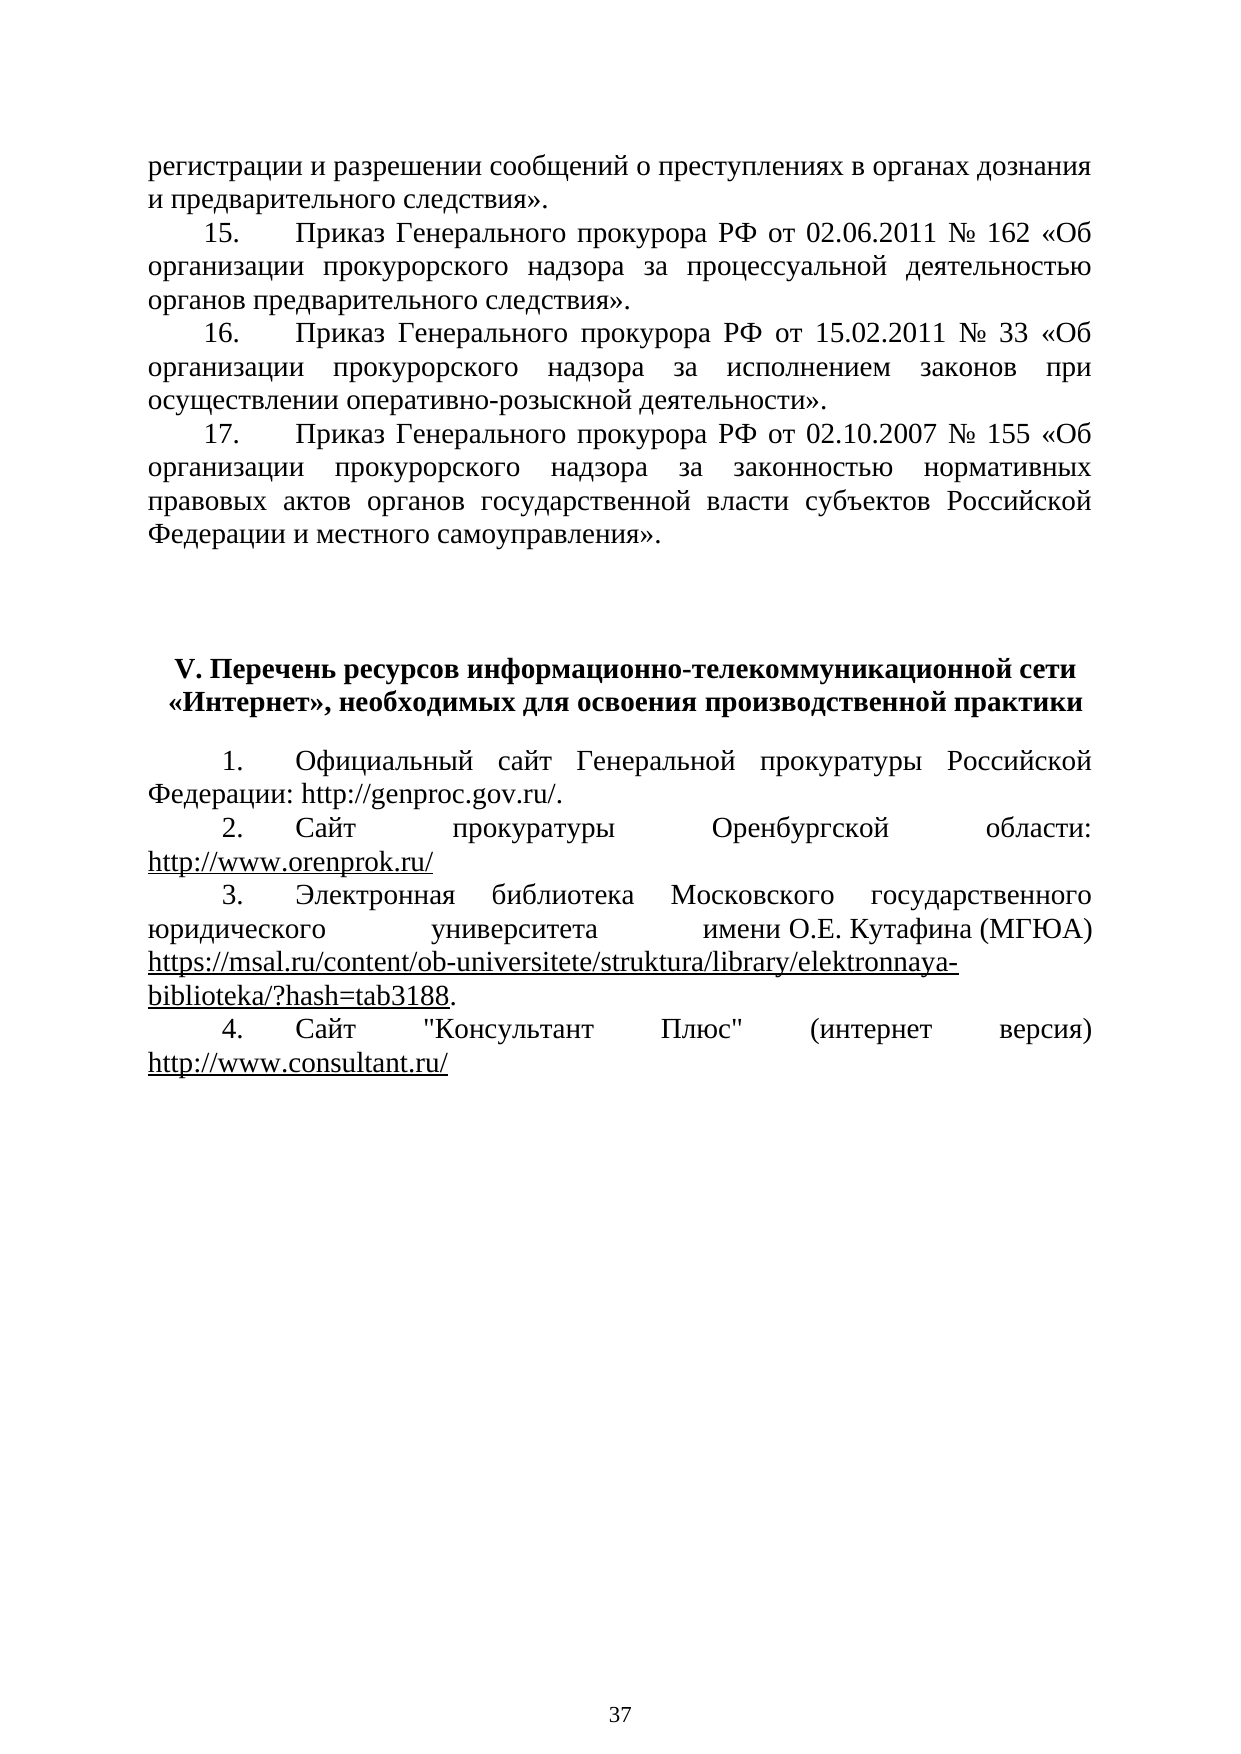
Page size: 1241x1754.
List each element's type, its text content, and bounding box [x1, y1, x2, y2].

list Официальный сайт Генеральной прокуратуры Российской Федерации: http://genproc.gov.ru/. [148, 743, 1092, 810]
list Сайт прокуратуры Оренбургской области: http://www.orenprok.ru/ [148, 810, 1092, 877]
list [148, 148, 1092, 215]
list Сайт "Консультант Плюс" (интернет версия) http://www.consultant.ru/ [148, 1011, 1092, 1078]
subtitle V. Перечень ресурсов информационно-телекоммуникационной сети «Интернет», необходимых для освоения производственной практики [158, 651, 1092, 718]
list Электронная библиотека Московского государственного юридического университета имени О.Е. Кутафина (МГЮА) https://msal.ru/content/ob-universitete/struktura/library/elektronnaya-biblioteka/?hash=tab3188. [148, 877, 1092, 1011]
list Приказ Генерального прокурора РФ от 02.06.2011 № 162 «Об организации прокурорского надзора за процессуальной деятельностью органов предварительного следствия». [148, 215, 1092, 315]
list Приказ Генерального прокурора РФ от 02.10.2007 № 155 «Об организации прокурорского надзора за законностью нормативных правовых актов органов государственной власти субъектов Российской Федерации и местного самоуправления». [148, 416, 1092, 550]
list Приказ Генерального прокурора РФ от 15.02.2011 № 33 «Об организации прокурорского надзора за исполнением законов при осуществлении оперативно-розыскной деятельности». [148, 315, 1092, 416]
